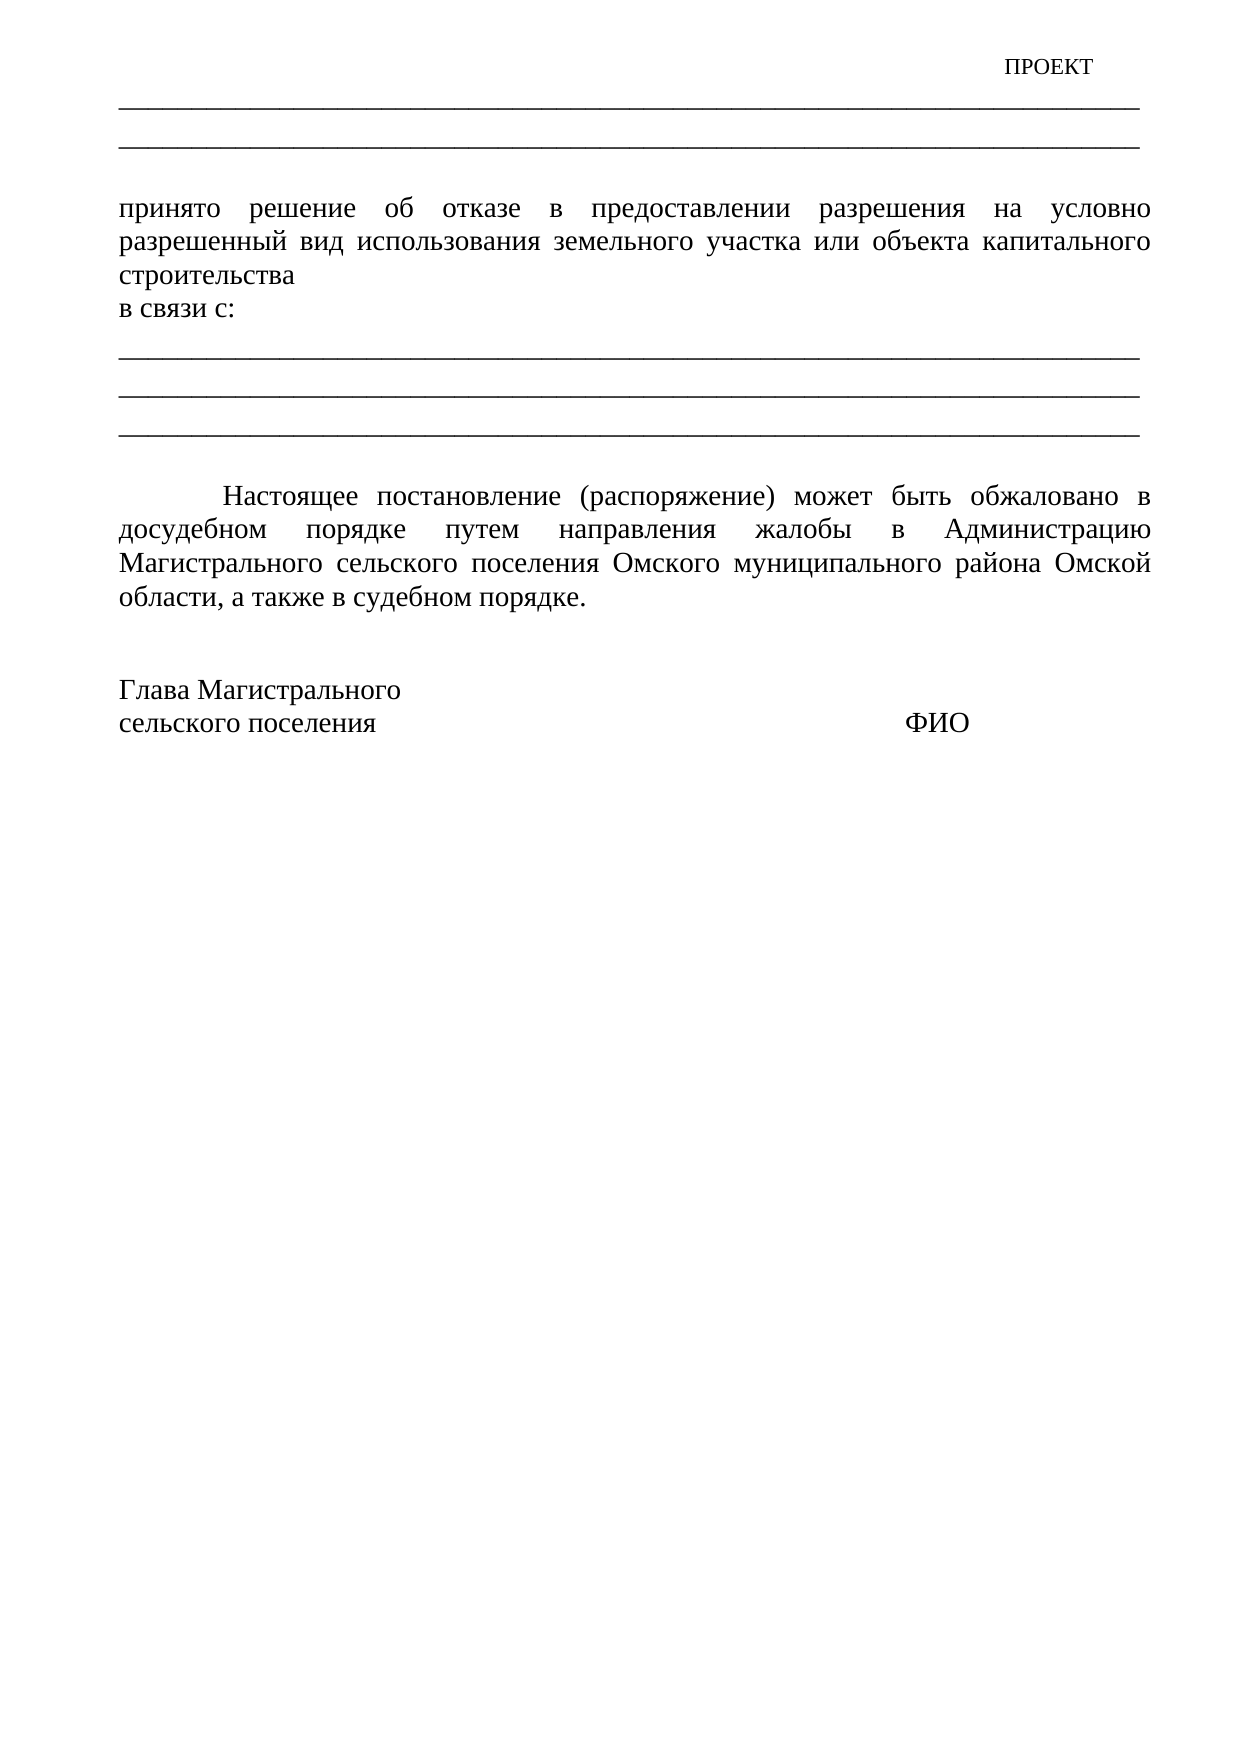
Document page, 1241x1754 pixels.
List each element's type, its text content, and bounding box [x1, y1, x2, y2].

text в связи с: __________________________________________________________________________________________________________________________________________________________________________________________________________________ [119, 290, 1152, 439]
text Настоящее постановление (распоряжение) может быть обжаловано в досудебном порядке путем направления жалобы в Администрацию Магистрального сельского поселения Омского муниципального района Омской области, а также в судебном порядке. [119, 478, 1152, 612]
text сельского поселения ФИО [119, 706, 1152, 739]
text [119, 79, 1152, 151]
text принято решение об отказе в предоставлении разрешения на условно разрешенный вид использования земельного участка или объекта капитального строительства [119, 190, 1152, 290]
text Глава Магистрального [119, 672, 1152, 706]
